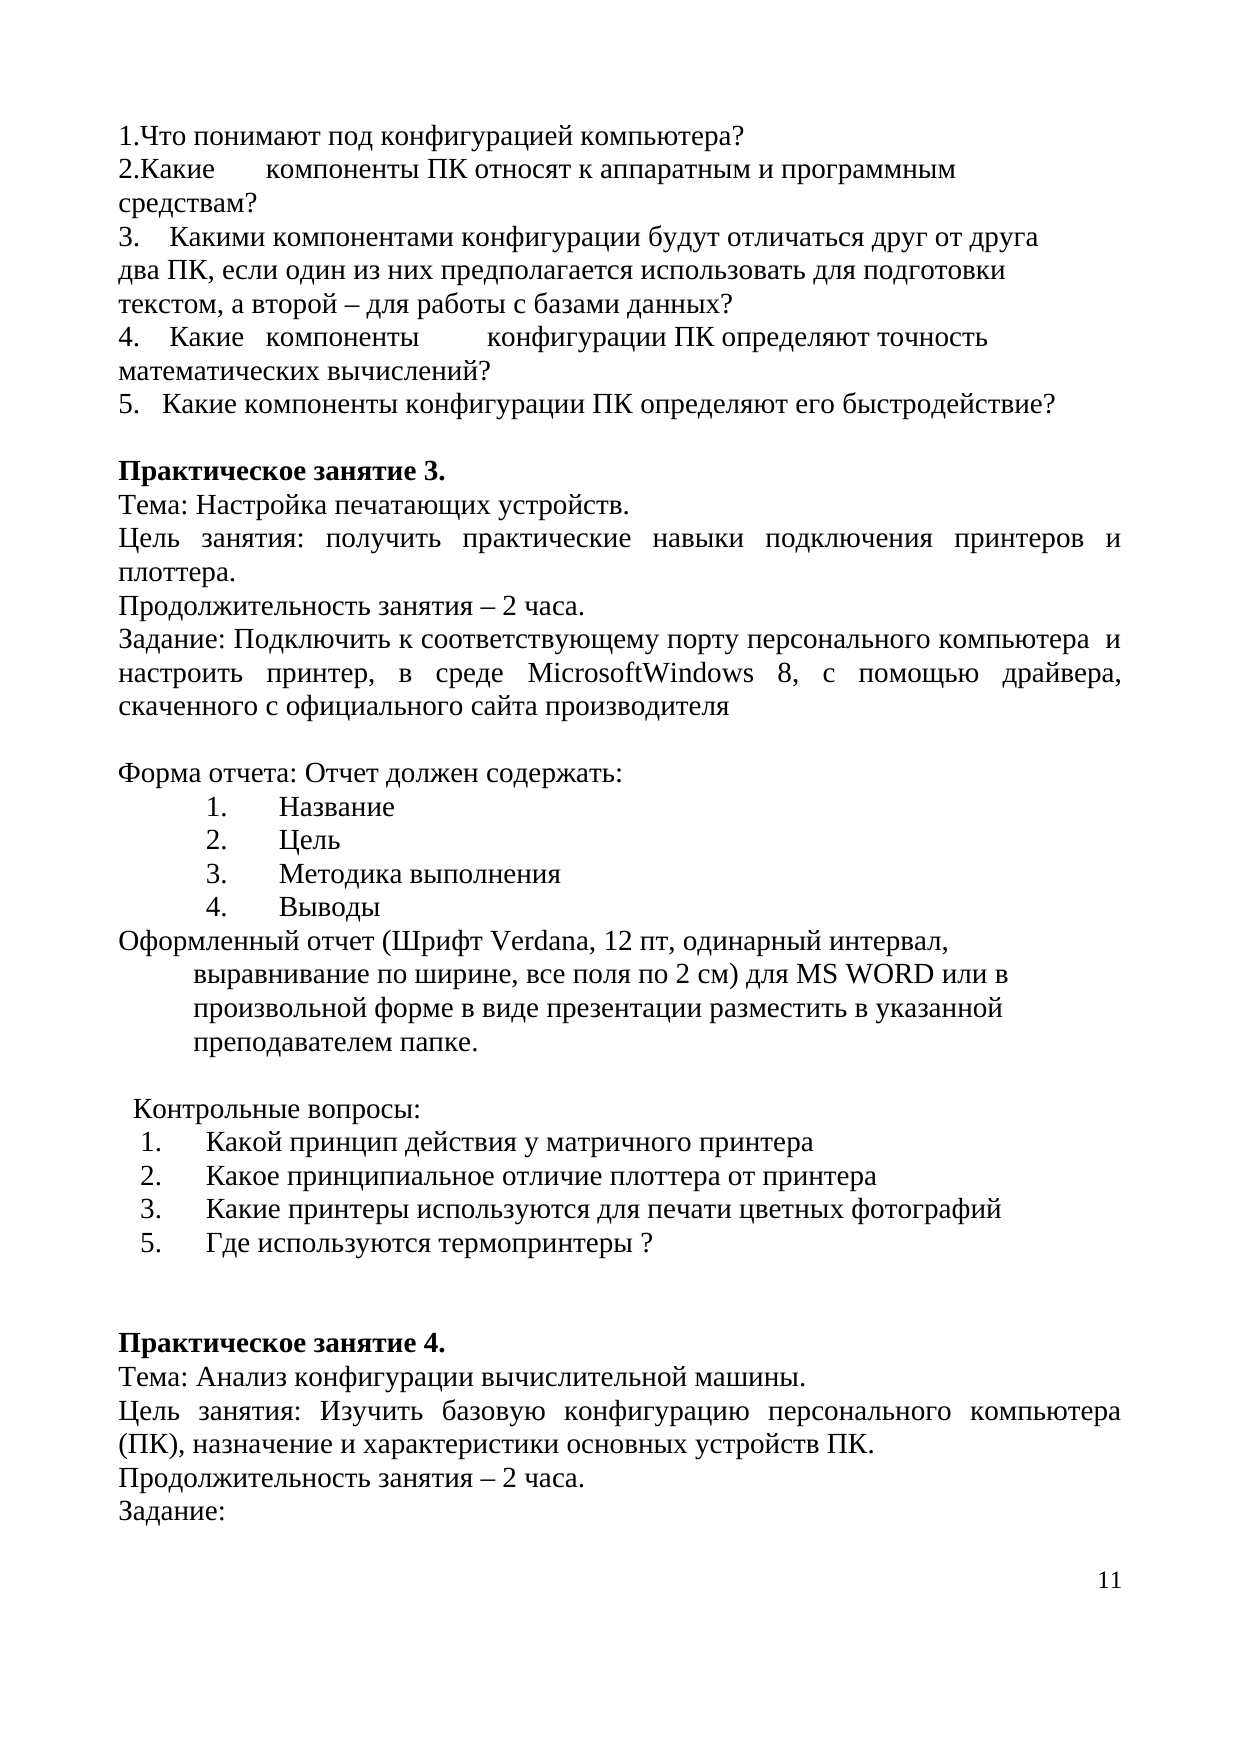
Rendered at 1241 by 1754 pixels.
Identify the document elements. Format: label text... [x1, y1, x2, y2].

text 4. Выводы [118, 889, 1122, 923]
text преподавателем папке. [118, 1024, 1122, 1057]
text 3. Методика выполнения [118, 856, 1122, 889]
text 2.Какие компоненты ПК относят к аппаратным и программным [118, 152, 1122, 185]
text Продолжительность занятия – 2 часа. [118, 588, 1122, 621]
text 3. Какие принтеры используются для печати цветных фотографий [118, 1191, 1122, 1225]
text Цель занятия: получить практические навыки подключения принтеров и плоттера. [118, 521, 1122, 588]
text Контрольные вопросы: [118, 1091, 1122, 1124]
text произвольной форме в виде презентации разместить в указанной [118, 990, 1122, 1024]
text средствам? [118, 185, 1122, 219]
text 1. Какой принцип действия у матричного принтера [118, 1124, 1122, 1158]
text 4. Какие компоненты конфигурации ПК определяют точность [118, 319, 1122, 353]
text текстом, а второй – для работы с базами данных? [118, 286, 1122, 319]
text 5. Какие компоненты конфигурации ПК определяют его быстродействие? [118, 386, 1122, 420]
text 2. Какое принципиальное отличие плоттера от принтера [118, 1158, 1122, 1191]
text Цель занятия: Изучить базовую конфигурацию персонального компьютера (ПК), назначение и характеристики основных устройств ПК. [118, 1393, 1122, 1460]
text Продолжительность занятия – 2 часа. [118, 1460, 1122, 1493]
text 5. Где используются термопринтеры ? [118, 1225, 1122, 1258]
text Задание: Подключить к соответствующему порту персонального компьютера и настроить принтер, в среде MicrosoftWindows 8, с помощью драйвера, скаченного с официального сайта производителя [118, 621, 1122, 722]
text Практическое занятие 4. [118, 1326, 1122, 1359]
text Практическое занятие 3. [118, 453, 1122, 487]
text Тема: Анализ конфигурации вычислительной машины. [118, 1359, 1122, 1393]
text Форма отчета: Отчет должен содержать: [88, 755, 1122, 789]
text Задание: [118, 1493, 1122, 1527]
text два ПК, если один из них предполагается использовать для подготовки [118, 252, 1122, 286]
text 3. Какими компонентами конфигурации будут отличаться друг от друга [118, 219, 1122, 252]
text Оформленный отчет (Шрифт Verdana, 12 пт, одинарный интервал, [118, 923, 1122, 957]
text 1.Что понимают под конфигурацией компьютера? [118, 118, 1122, 152]
text выравнивание по ширине, все поля по 2 см) для MS WORD или в [118, 957, 1122, 990]
text 2. Цель [118, 822, 1122, 856]
text Тема: Настройка печатающих устройств. [118, 487, 1122, 521]
text 1. Название [118, 789, 1122, 822]
text математических вычислений? [118, 353, 1122, 386]
